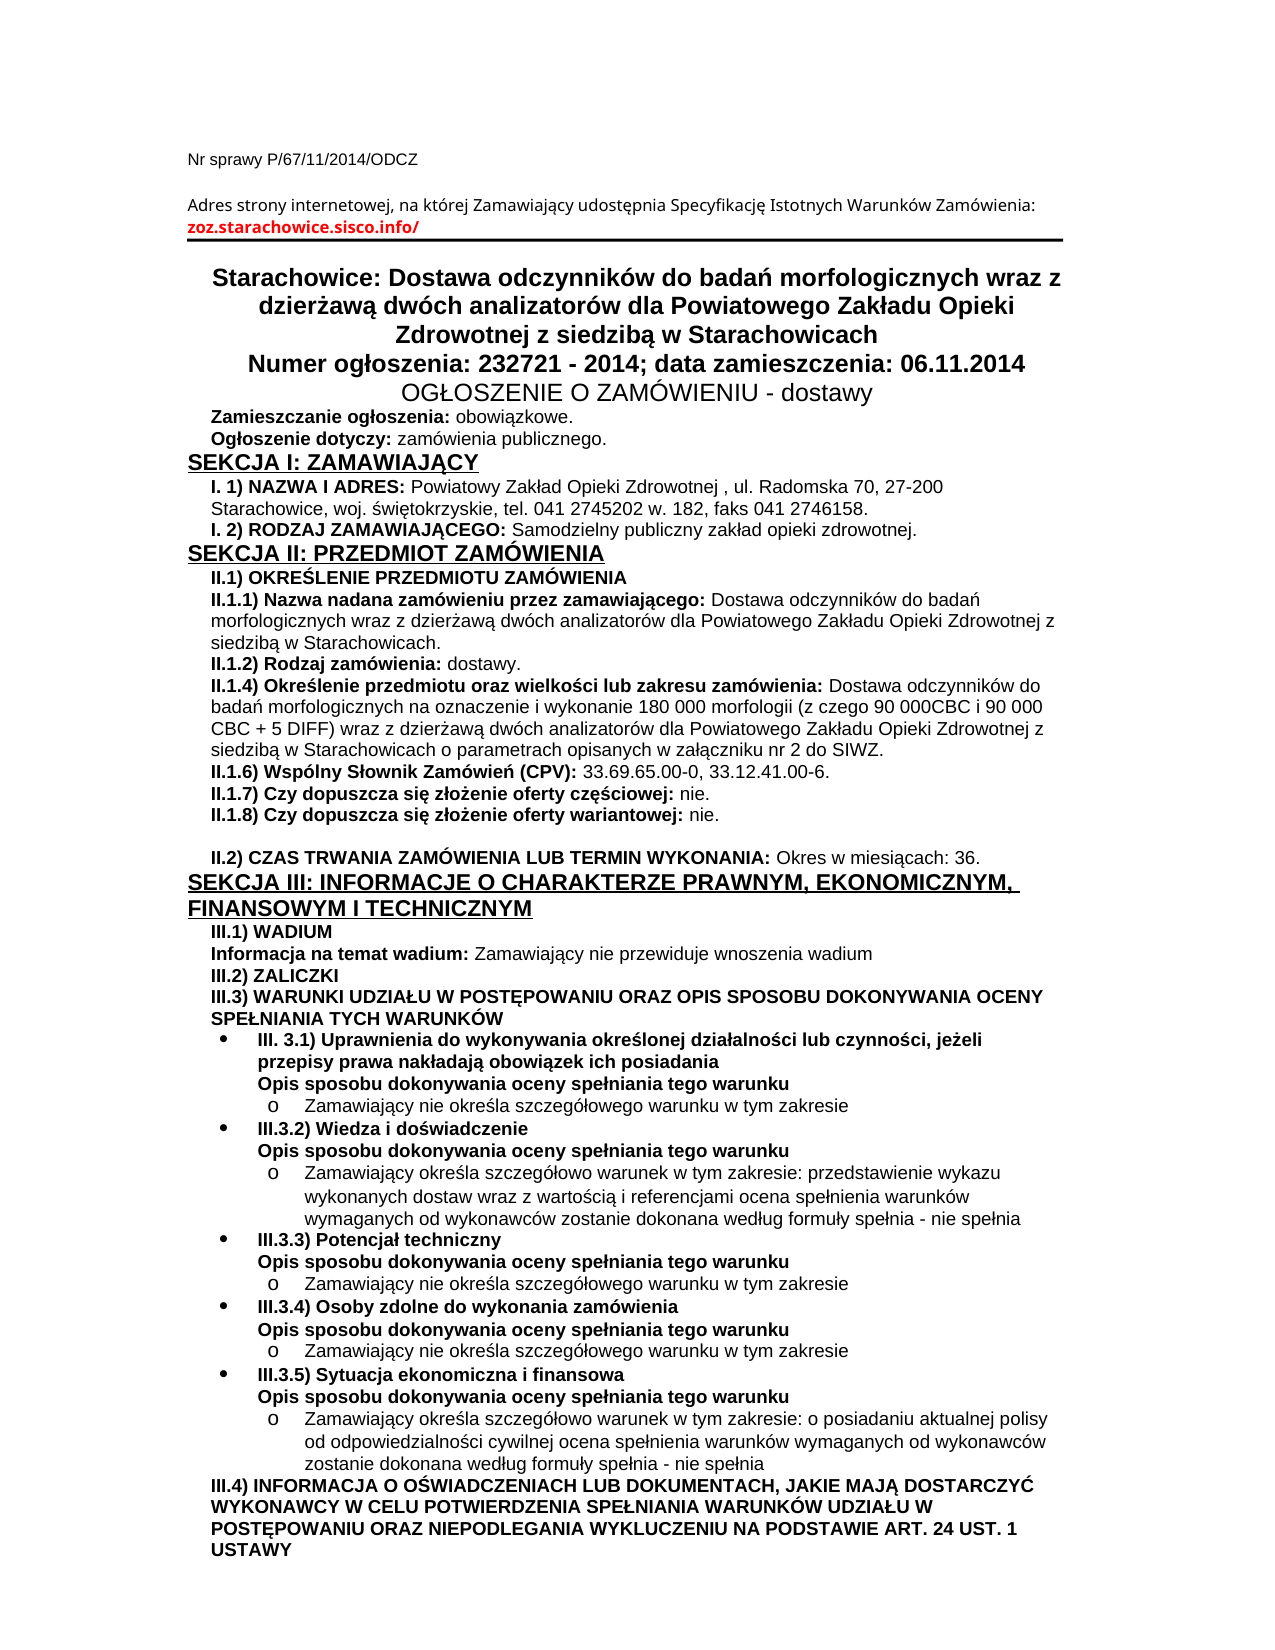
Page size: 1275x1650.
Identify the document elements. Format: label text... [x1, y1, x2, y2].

text III.1) WADIUM [211, 921, 1063, 943]
text Opis sposobu dokonywania oceny spełniania tego warunku [257, 1386, 1063, 1407]
text Informacja na temat wadium: Zamawiający nie przewiduje wnoszenia wadium [211, 943, 1063, 964]
list III.3.3) Potencjał techniczny [220, 1229, 1063, 1251]
text Opis sposobu dokonywania oceny spełniania tego warunku [257, 1073, 1063, 1094]
list Zamawiający nie określa szczegółowego warunku w tym zakresie [267, 1272, 1063, 1296]
list Zamawiający nie określa szczegółowego warunku w tym zakresie [267, 1094, 1063, 1118]
list Zamawiający określa szczegółowo warunek w tym zakresie: przedstawienie wykazu wykonanych dostaw wraz z wartością i referencjami ocena spełnienia warunków wymaganych od wykonawców zostanie dokonana według formuły spełnia - nie spełnia [267, 1162, 1063, 1229]
list Zamawiający nie określa szczegółowego warunku w tym zakresie [267, 1340, 1063, 1364]
text zoz.starachowice.sisco.info/ [187, 216, 1063, 238]
list III.3.4) Osoby zdolne do wykonania zamówienia [220, 1296, 1063, 1318]
text Opis sposobu dokonywania oceny spełniania tego warunku [257, 1318, 1063, 1340]
list III.3.5) Sytuacja ekonomiczna i finansowa [220, 1364, 1063, 1386]
list III. 3.1) Uprawnienia do wykonywania określonej działalności lub czynności, jeżeli przepisy prawa nakładają obowiązek ich posiadania [220, 1029, 1063, 1073]
text Opis sposobu dokonywania oceny spełniania tego warunku [257, 1251, 1063, 1272]
text Starachowice: Dostawa odczynników do badań morfologicznych wraz z dzierżawą dwóch analizatorów dla Powiatowego Zakładu Opieki Zdrowotnej z siedzibą w Starachowicach Numer ogłoszenia: 232721 - 2014; data zamieszczenia: 06.11.2014 OGŁOSZENIE O ZAMÓWIENIU - dostawy [211, 262, 1063, 406]
text Adres strony internetowej, na której Zamawiający udostępnia Specyfikację Istotnych Warunków Zamówienia: [187, 193, 1063, 216]
text III.4) INFORMACJA O OŚWIADCZENIACH LUB DOKUMENTACH, JAKIE MAJĄ DOSTARCZYĆ WYKONAWCY W CELU POTWIERDZENIA SPEŁNIANIA WARUNKÓW UDZIAŁU W POSTĘPOWANIU ORAZ NIEPODLEGANIA WYKLUCZENIU NA PODSTAWIE ART. 24 UST. 1 USTAWY [211, 1474, 1063, 1561]
text SEKCJA III: INFORMACJE O CHARAKTERZE PRAWNYM, EKONOMICZNYM, FINANSOWYM I TECHNICZNYM [187, 869, 1063, 921]
text I. 2) RODZAJ ZAMAWIAJĄCEGO: Samodzielny publiczny zakład opieki zdrowotnej. [211, 519, 1063, 540]
text II.1.7) Czy dopuszcza się złożenie oferty częściowej: nie. [211, 782, 1063, 804]
text II.1.8) Czy dopuszcza się złożenie oferty wariantowej: nie. [211, 804, 1063, 826]
text Opis sposobu dokonywania oceny spełniania tego warunku [257, 1140, 1063, 1162]
text III.3) WARUNKI UDZIAŁU W POSTĘPOWANIU ORAZ OPIS SPOSOBU DOKONYWANIA OCENY SPEŁNIANIA TYCH WARUNKÓW [211, 986, 1063, 1029]
text II.1.6) Wspólny Słownik Zamówień (CPV): 33.69.65.00-0, 33.12.41.00-6. [211, 761, 1063, 782]
list Zamawiający określa szczegółowo warunek w tym zakresie: o posiadaniu aktualnej polisy od odpowiedzialności cywilnej ocena spełnienia warunków wymaganych od wykonawców zostanie dokonana według formuły spełnia - nie spełnia [267, 1407, 1063, 1474]
text SEKCJA II: PRZEDMIOT ZAMÓWIENIA [187, 540, 1063, 567]
text II.2) CZAS TRWANIA ZAMÓWIENIA LUB TERMIN WYKONANIA: Okres w miesiącach: 36. [211, 847, 1063, 869]
list III.3.2) Wiedza i doświadczenie [220, 1118, 1063, 1140]
text II.1.1) Nazwa nadana zamówieniu przez zamawiającego: Dostawa odczynników do badań morfologicznych wraz z dzierżawą dwóch analizatorów dla Powiatowego Zakładu Opieki Zdrowotnej z siedzibą w Starachowicach. [211, 588, 1063, 653]
text Ogłoszenie dotyczy: zamówienia publicznego. [211, 428, 1063, 449]
text III.2) ZALICZKI [211, 964, 1063, 986]
text I. 1) NAZWA I ADRES: Powiatowy Zakład Opieki Zdrowotnej , ul. Radomska 70, 27-200 Starachowice, woj. świętokrzyskie, tel. 041 2745202 w. 182, faks 041 2746158. [211, 476, 1063, 519]
text SEKCJA I: ZAMAWIAJĄCY [187, 449, 1063, 476]
text II.1.4) Określenie przedmiotu oraz wielkości lub zakresu zamówienia: Dostawa odczynników do badań morfologicznych na oznaczenie i wykonanie 180 000 morfologii (z czego 90 000CBC i 90 000 CBC + 5 DIFF) wraz z dzierżawą dwóch analizatorów dla Powiatowego Zakładu Opieki Zdrowotnej z siedzibą w Starachowicach o parametrach opisanych w załączniku nr 2 do SIWZ. [211, 674, 1063, 761]
text II.1.2) Rodzaj zamówienia: dostawy. [211, 653, 1063, 674]
text Zamieszczanie ogłoszenia: obowiązkowe. [211, 406, 1063, 428]
text II.1) OKREŚLENIE PRZEDMIOTU ZAMÓWIENIA [211, 567, 1063, 588]
